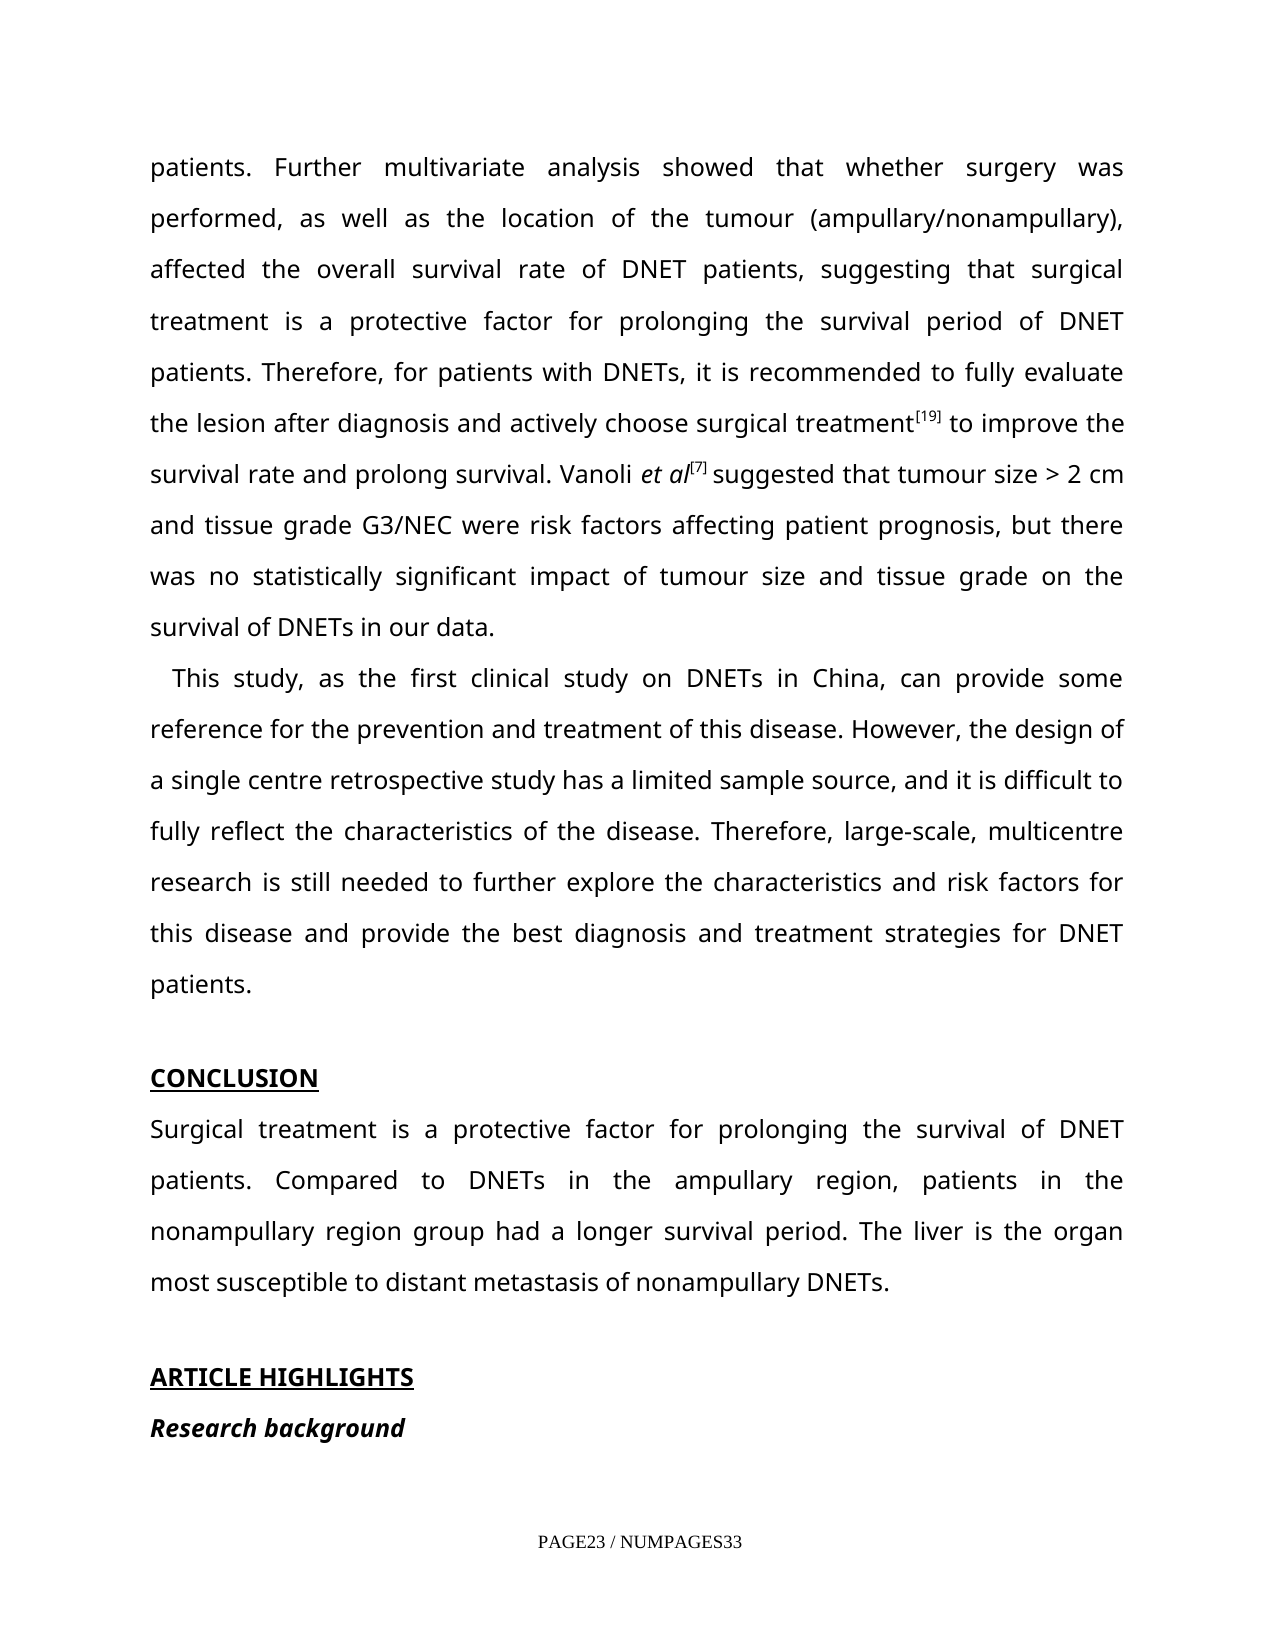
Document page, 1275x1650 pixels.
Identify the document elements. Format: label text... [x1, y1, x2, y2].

text This study, as the first clinical study on DNETs in China, can provide some reference for the prevention and treatment of this disease. However, the design of a single centre retrospective study has a limited sample source, and it is difficult to fully reflect the characteristics of the disease. Therefore, large-scale, multicentre research is still needed to further explore the characteristics and risk factors for this disease and provide the best diagnosis and treatment strategies for DNET patients. [150, 660, 1125, 1001]
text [150, 150, 1125, 643]
text ARTICLE HIGHLIGHTS [150, 1359, 1125, 1393]
text CONCLUSION [150, 1061, 1125, 1095]
text Surgical treatment is a protective factor for prolonging the survival of DNET patients. Compared to DNETs in the ampullary region, patients in the nonampullary region group had a longer survival period. The liver is the organ most susceptible to distant metastasis of nonampullary DNETs. [150, 1112, 1125, 1299]
text Research background [150, 1410, 1125, 1444]
